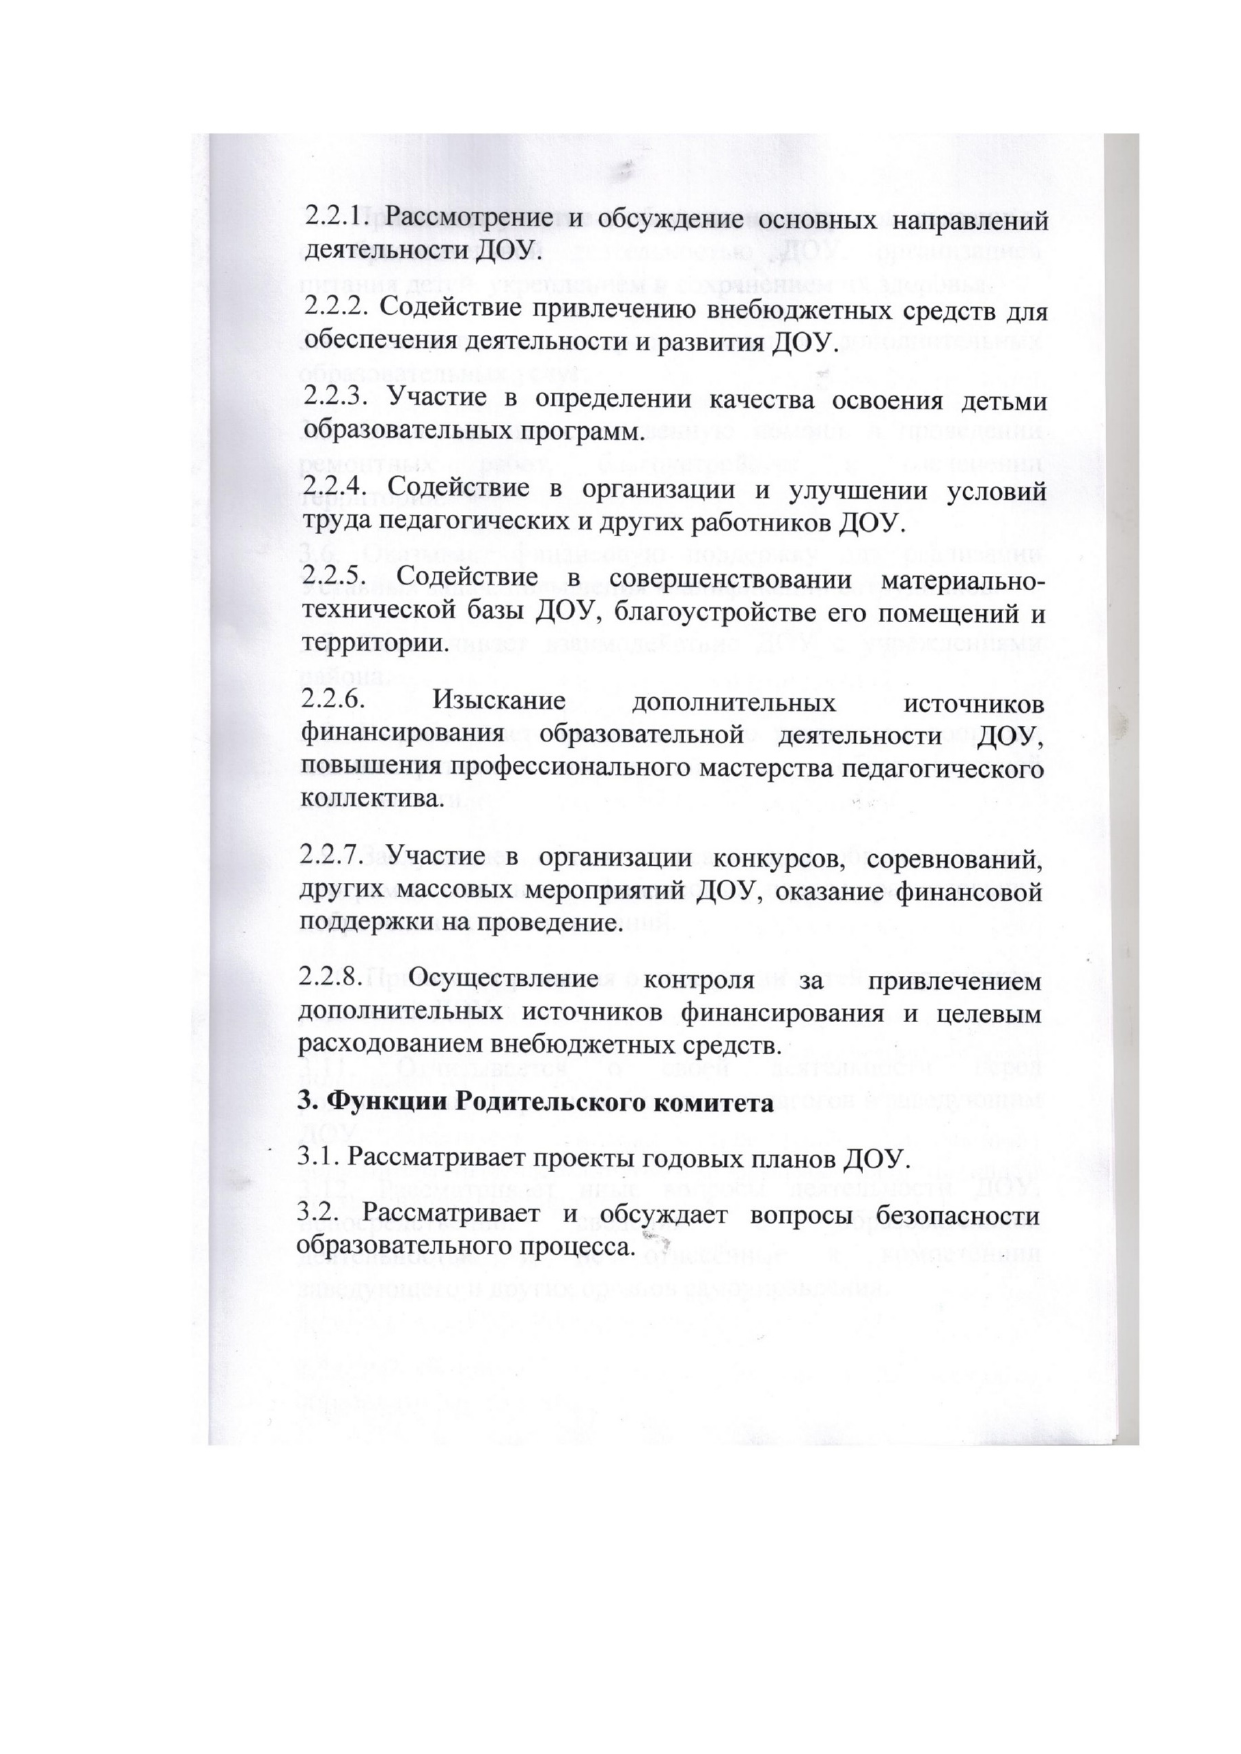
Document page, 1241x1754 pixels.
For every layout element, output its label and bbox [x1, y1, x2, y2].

picture [177, 118, 1152, 1458]
